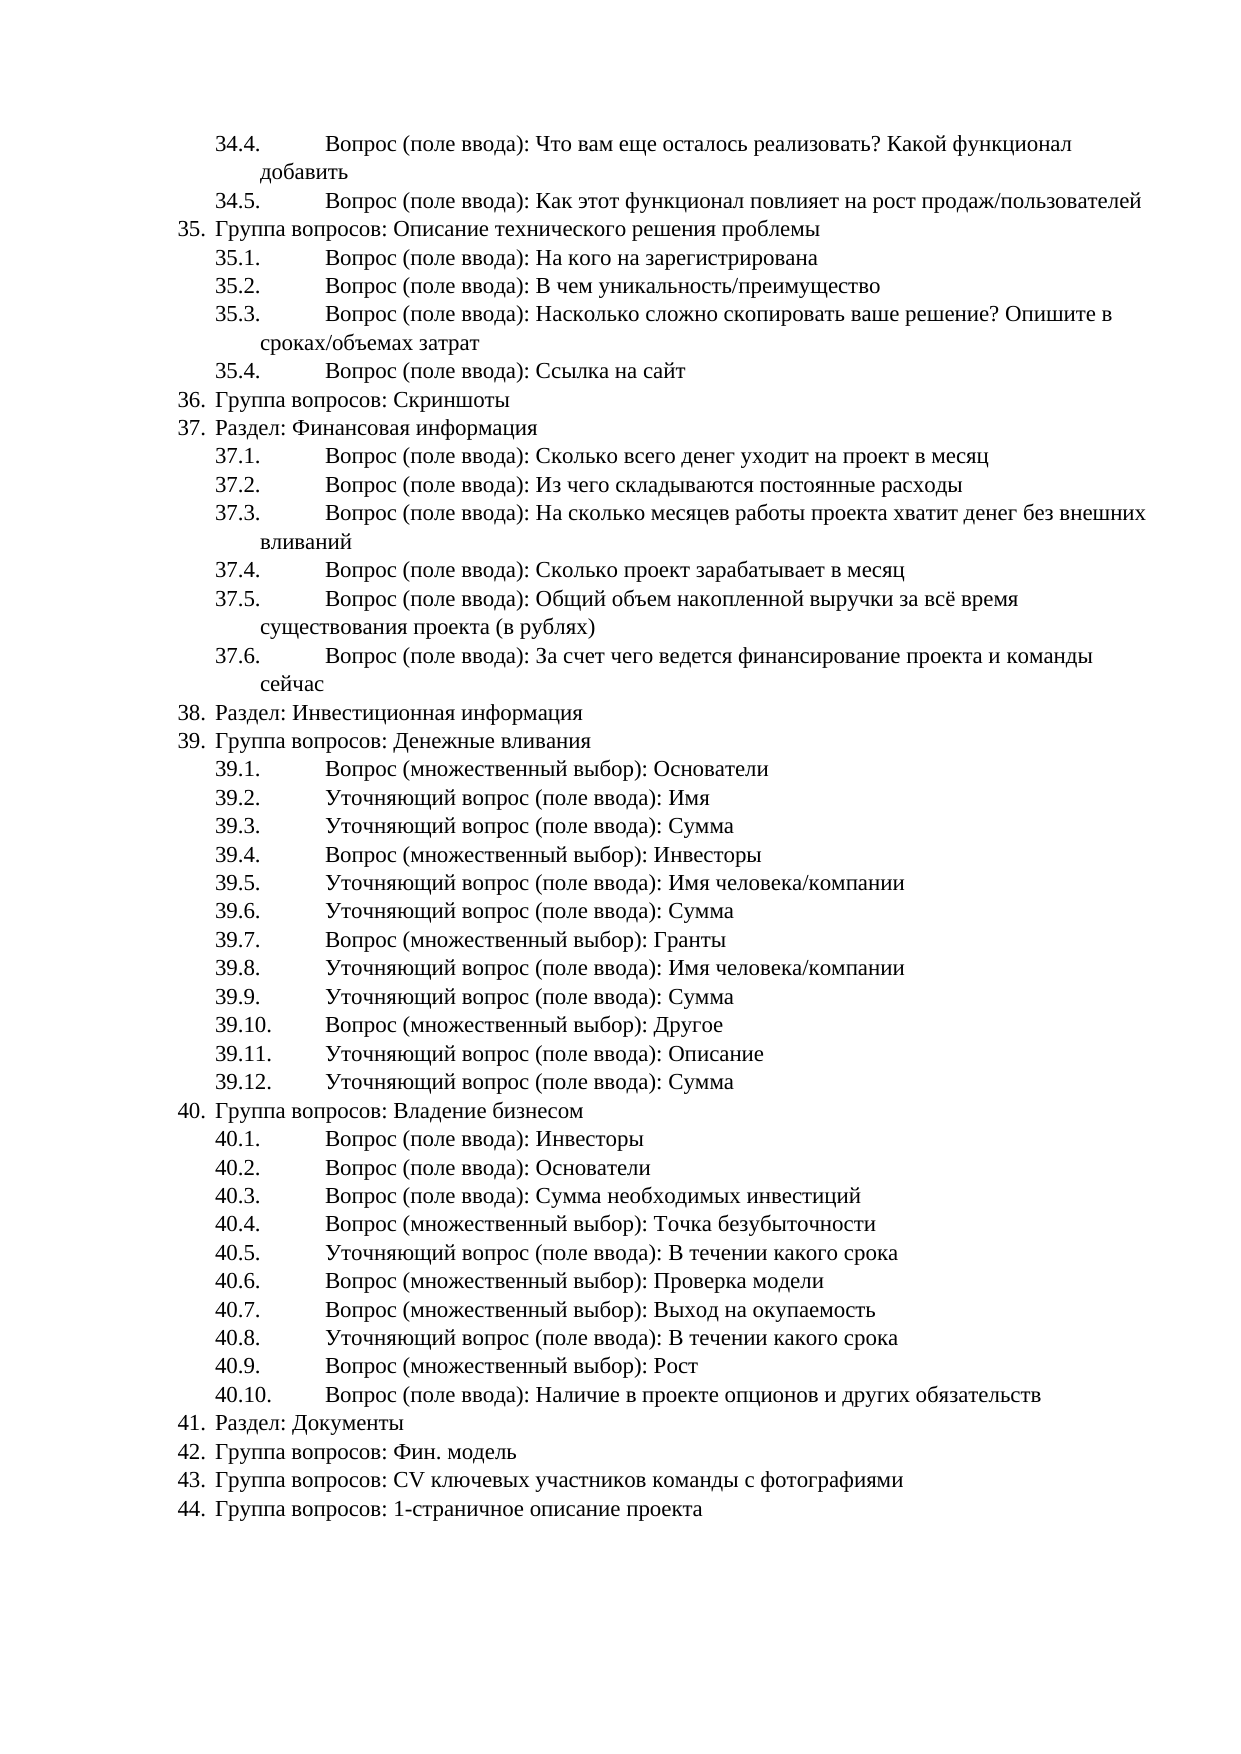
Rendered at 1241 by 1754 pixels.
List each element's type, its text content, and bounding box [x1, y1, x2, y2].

list Группа вопросов: CV ключевых участников команды с фотографиями [177, 1466, 1152, 1493]
list Вопрос (множественный выбор): Выход на окупаемость [215, 1296, 1152, 1322]
list Вопрос (множественный выбор): Другое [215, 1011, 1152, 1038]
list Вопрос (поле ввода): На кого на зарегистрирована [215, 243, 1152, 270]
list Вопрос (множественный выбор): Основатели [215, 755, 1152, 782]
list Группа вопросов: Описание технического решения проблемы [177, 215, 1152, 241]
list Вопрос (поле ввода): Инвесторы [215, 1125, 1152, 1151]
list Группа вопросов: Денежные вливания [177, 727, 1152, 753]
list Вопрос (множественный выбор): Рост [215, 1353, 1152, 1379]
list Вопрос (множественный выбор): Проверка модели [215, 1267, 1152, 1294]
list Уточняющий вопрос (поле ввода): В течении какого срока [215, 1324, 1152, 1351]
list Вопрос (поле ввода): На сколько месяцев работы проекта хватит денег без внешних вливаний [215, 499, 1152, 554]
list Уточняющий вопрос (поле ввода): Сумма [215, 898, 1152, 924]
list Вопрос (поле ввода): Основатели [215, 1153, 1152, 1180]
list Вопрос (поле ввода): Сколько всего денег уходит на проект в месяц [215, 443, 1152, 469]
list Уточняющий вопрос (поле ввода): Сумма [215, 1068, 1152, 1094]
list Вопрос (множественный выбор): Точка безубыточности [215, 1210, 1152, 1237]
list Вопрос (множественный выбор): Инвесторы [215, 841, 1152, 867]
list Раздел: Документы [177, 1409, 1152, 1436]
list Вопрос (поле ввода): Сумма необходимых инвестиций [215, 1182, 1152, 1208]
list Вопрос (поле ввода): Общий объем накопленной выручки за всё время существования проекта (в рублях) [215, 585, 1152, 639]
list Вопрос (поле ввода): Сколько проект зарабатывает в месяц [215, 556, 1152, 583]
list Вопрос (поле ввода): Как этот функционал повлияет на рост продаж/пользователей [215, 187, 1152, 213]
list Группа вопросов: Скриншоты [177, 386, 1152, 412]
list Группа вопросов: Владение бизнесом [177, 1097, 1152, 1123]
list Группа вопросов: Фин. модель [177, 1438, 1152, 1464]
list Раздел: Финансовая информация [177, 414, 1152, 441]
list Вопрос (поле ввода): Что вам еще осталось реализовать? Какой функционал добавить [215, 130, 1152, 184]
list Уточняющий вопрос (поле ввода): В течении какого срока [215, 1239, 1152, 1265]
list Вопрос (множественный выбор): Гранты [215, 926, 1152, 952]
list Уточняющий вопрос (поле ввода): Имя человека/компании [215, 869, 1152, 896]
list Группа вопросов: 1-страничное описание проекта [177, 1495, 1152, 1521]
list Вопрос (поле ввода): За счет чего ведется финансирование проекта и команды сейчас [215, 642, 1152, 696]
list Уточняющий вопрос (поле ввода): Сумма [215, 983, 1152, 1009]
list Вопрос (поле ввода): Из чего складываются постоянные расходы [215, 471, 1152, 497]
list Вопрос (поле ввода): Насколько сложно скопировать ваше решение? Опишите в сроках/объемах затрат [215, 300, 1152, 355]
list Вопрос (поле ввода): В чем уникальность/преимущество [215, 272, 1152, 298]
list Уточняющий вопрос (поле ввода): Сумма [215, 812, 1152, 839]
list Вопрос (поле ввода): Наличие в проекте опционов и других обязательств [215, 1381, 1152, 1407]
list Вопрос (поле ввода): Ссылка на сайт [215, 357, 1152, 384]
list Раздел: Инвестиционная информация [177, 698, 1152, 725]
list Уточняющий вопрос (поле ввода): Имя [215, 784, 1152, 810]
list Уточняющий вопрос (поле ввода): Имя человека/компании [215, 954, 1152, 981]
list Уточняющий вопрос (поле ввода): Описание [215, 1040, 1152, 1066]
